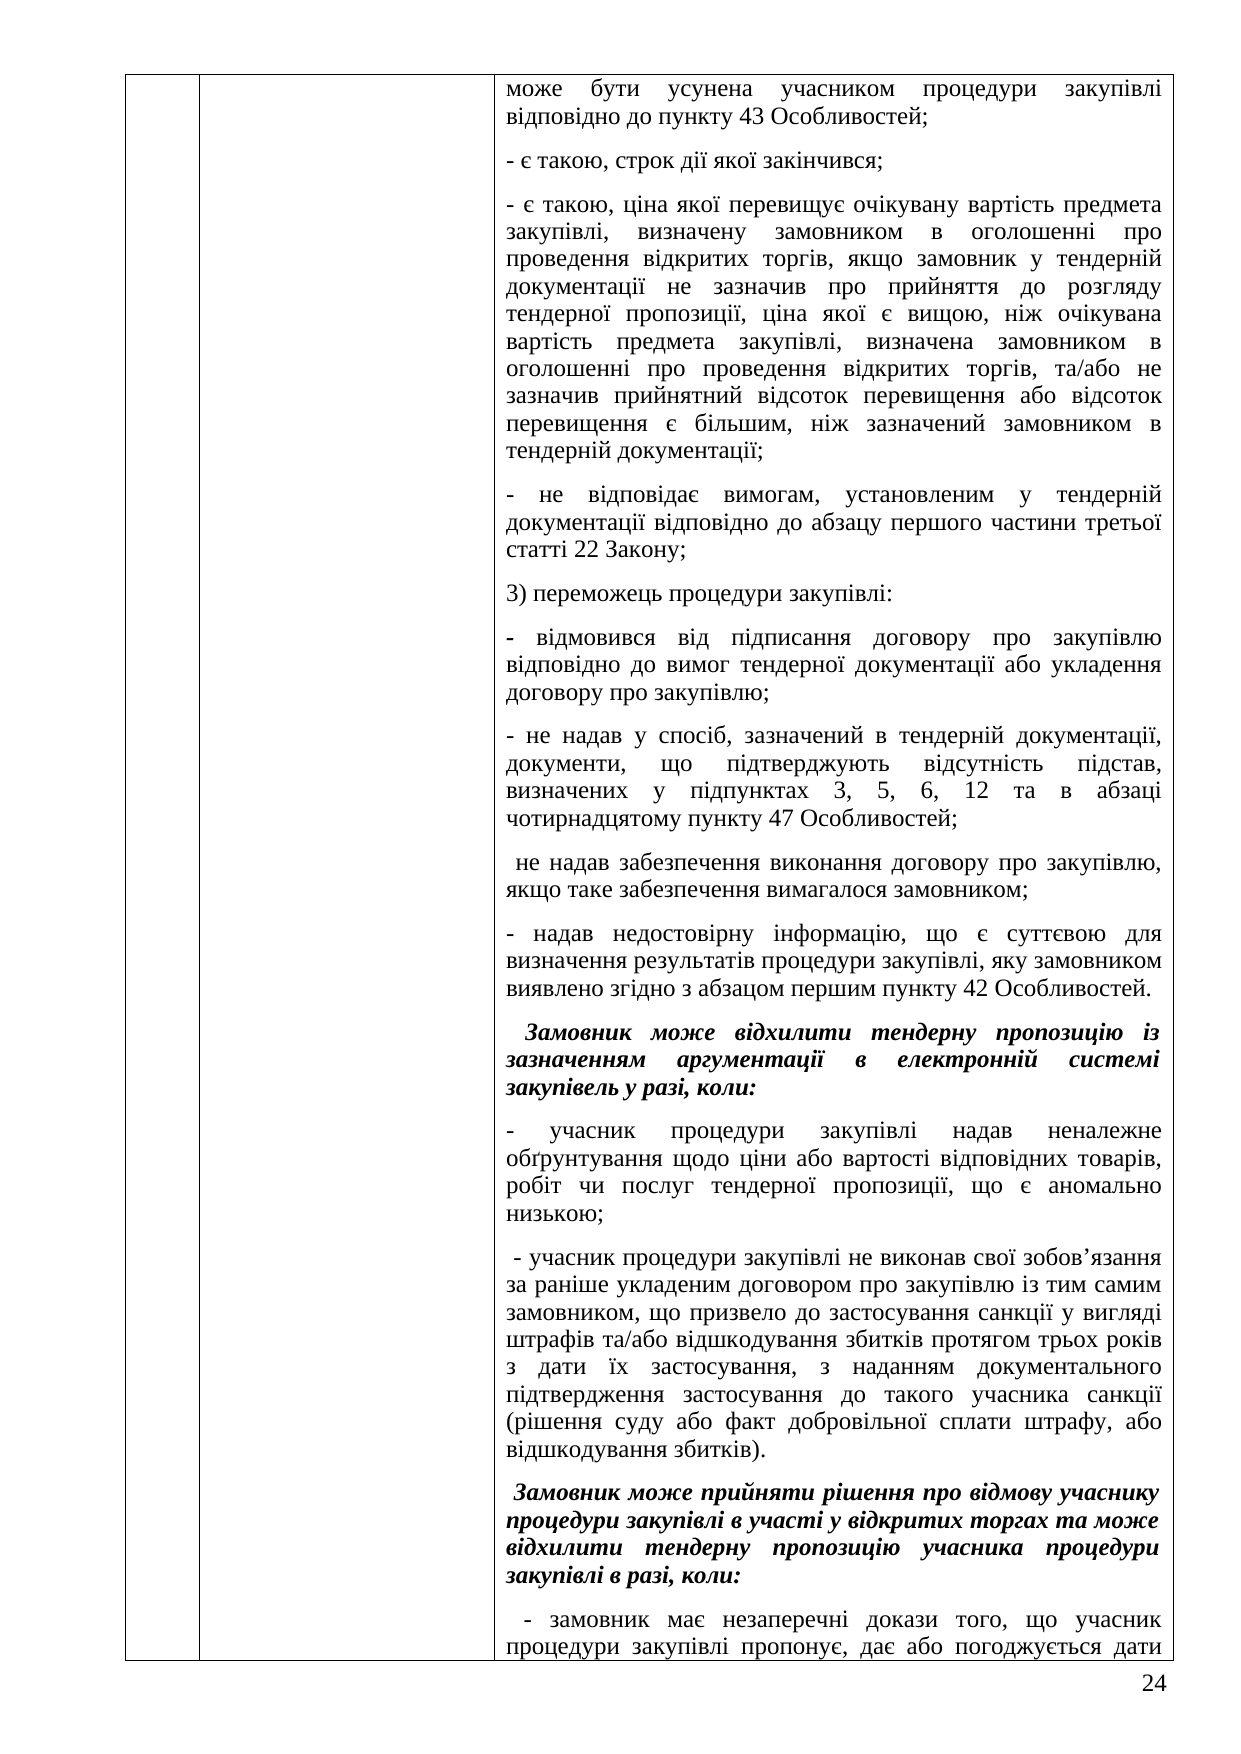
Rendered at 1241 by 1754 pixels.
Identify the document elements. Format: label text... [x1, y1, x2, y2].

table_cell 3 [126, 75, 199, 1660]
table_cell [200, 75, 494, 1660]
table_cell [495, 75, 1173, 1660]
